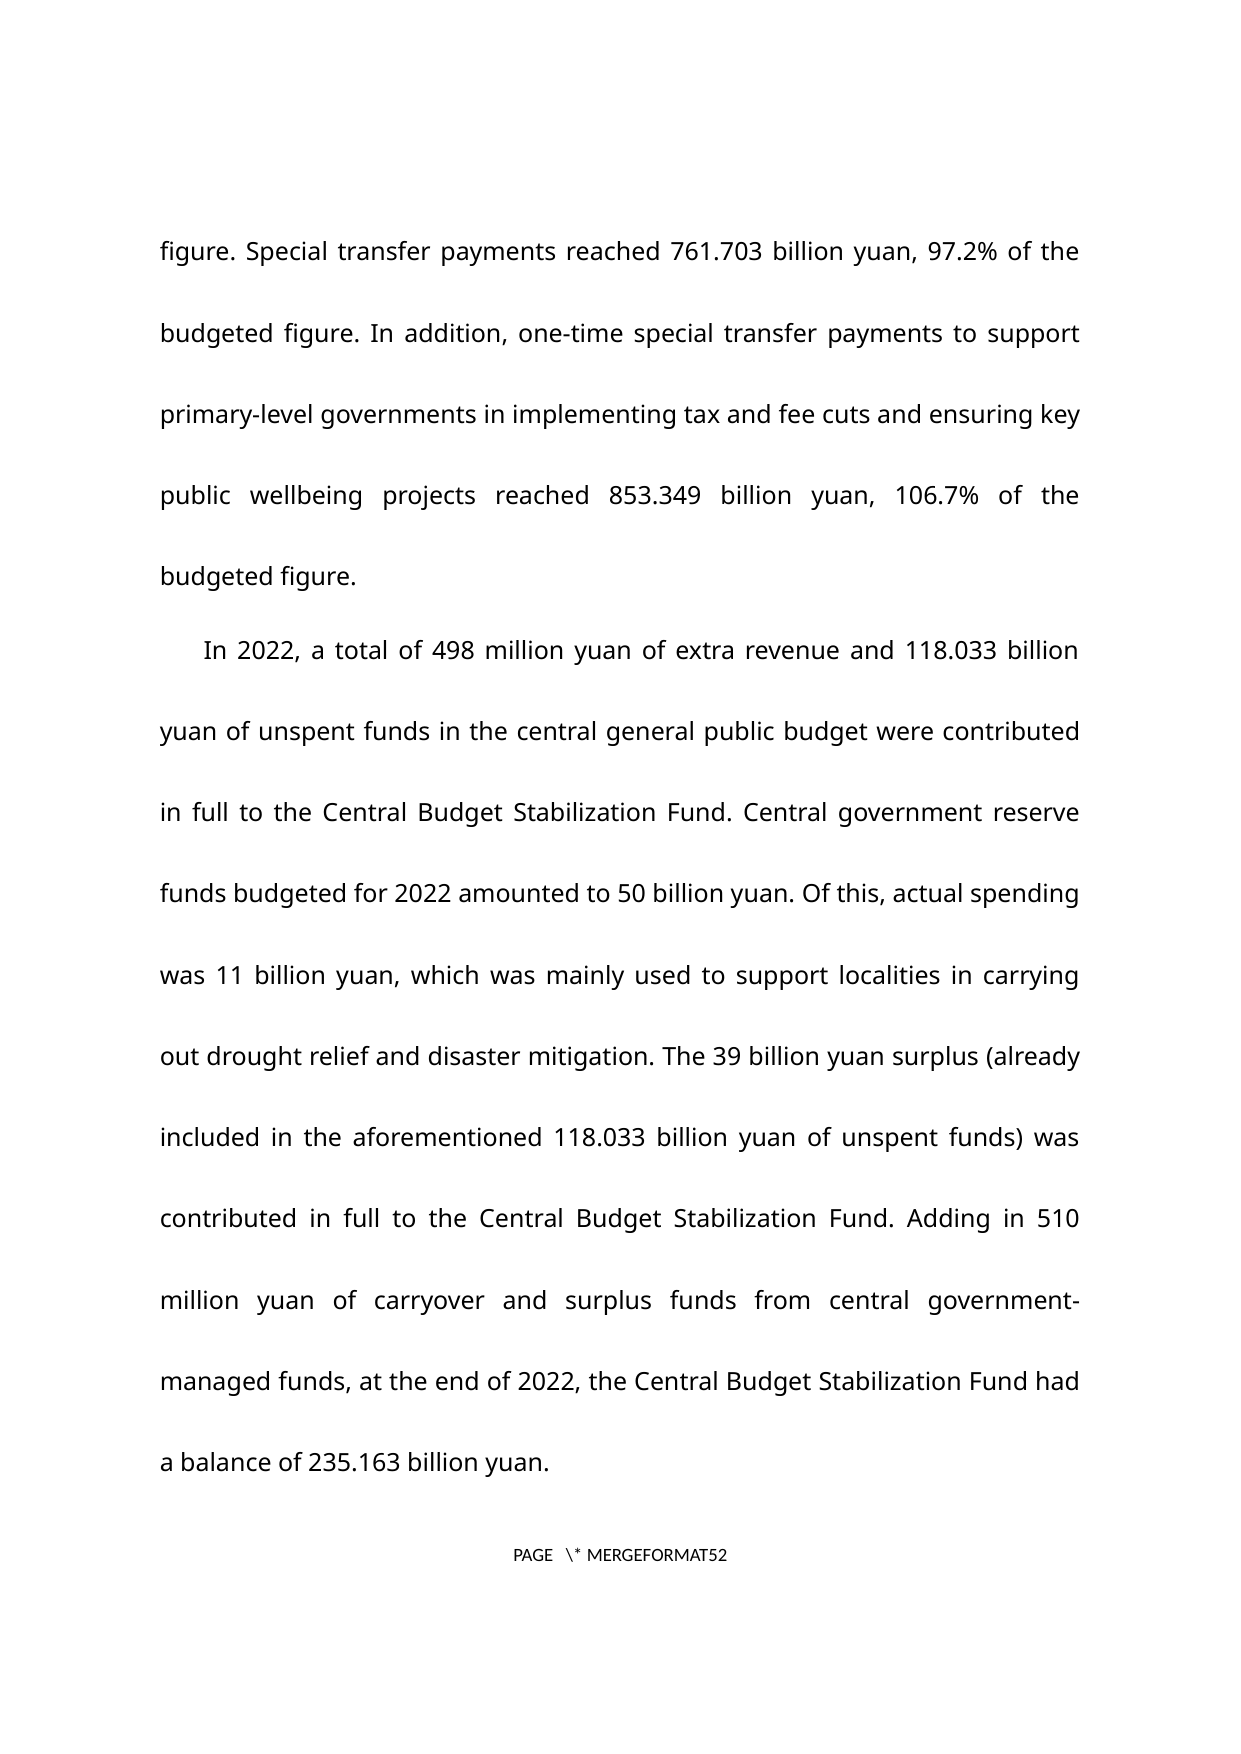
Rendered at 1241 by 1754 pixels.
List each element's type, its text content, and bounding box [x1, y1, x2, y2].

text In 2022, a total of 498 million yuan of extra revenue and 118.033 billion yuan of unspent funds in the central general public budget were contributed in full to the Central Budget Stabilization Fund. Central government reserve funds budgeted for 2022 amounted to 50 billion yuan. Of this, actual spending was 11 billion yuan, which was mainly used to support localities in carrying out drought relief and disaster mitigation. The 39 billion yuan surplus (already included in the aforementioned 118.033 billion yuan of unspent funds) was contributed in full to the Central Budget Stabilization Fund. Adding in 510 million yuan of carryover and surplus funds from central government-managed funds, at the end of 2022, the Central Budget Stabilization Fund had a balance of 235.163 billion yuan. [159, 617, 1081, 1494]
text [159, 218, 1081, 608]
